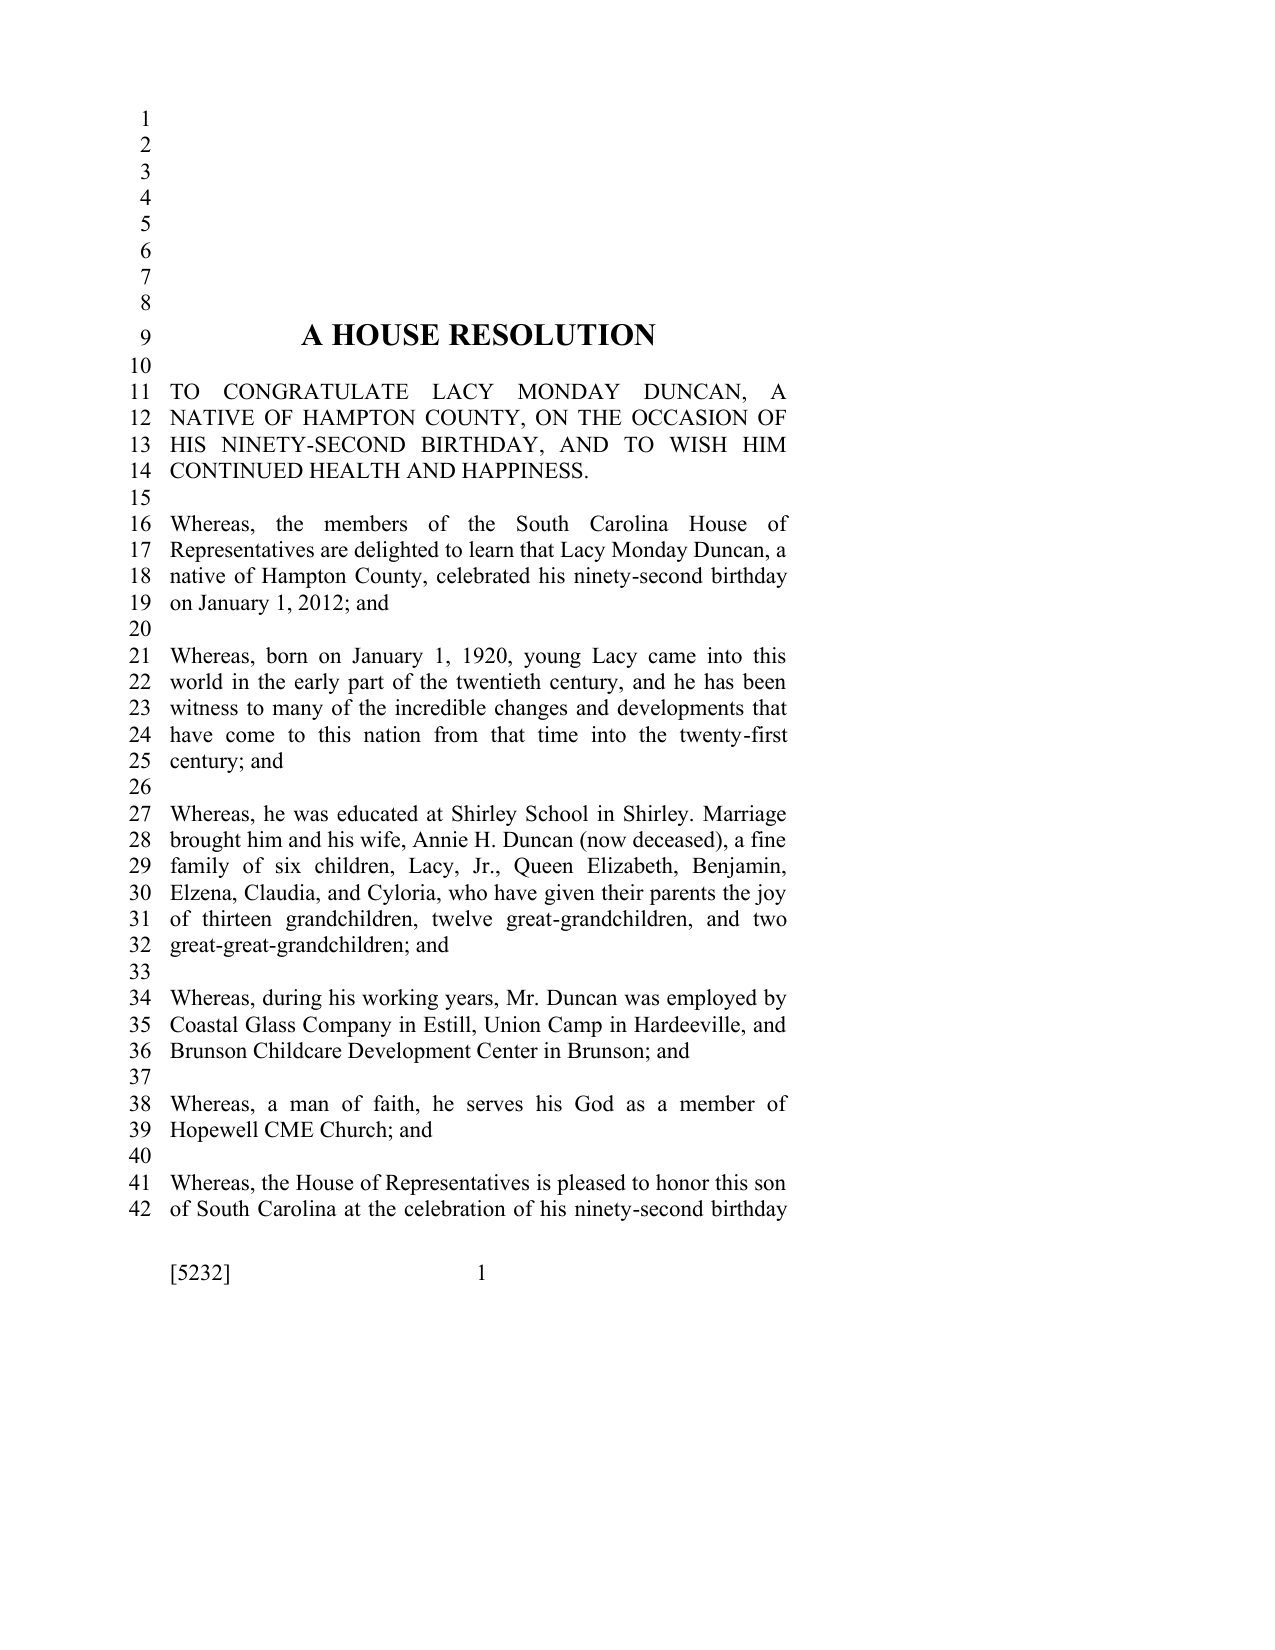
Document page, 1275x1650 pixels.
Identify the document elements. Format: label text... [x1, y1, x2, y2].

text Whereas, during his working years, Mr. Duncan was employed by Coastal Glass Company in Estill, Union Camp in Hardeeville, and Brunson Childcare Development Center in Brunson; and [169, 984, 787, 1063]
text Whereas, the members of the South Carolina House of Representatives are delighted to learn that Lacy Monday Duncan, a native of Hampton County, celebrated his ninety-second birthday on January 1, 2012; and [169, 510, 787, 615]
text Whereas, born on January 1, 1920, young Lacy came into this world in the early part of the twentieth century, and he has been witness to many of the incredible changes and developments that have come to this nation from that time into the twenty-first century; and [169, 642, 787, 773]
text A HOUSE RESOLUTION [169, 316, 787, 352]
text Whereas, a man of faith, he serves his God as a member of Hopewell CME Church; and [169, 1090, 787, 1142]
text TO CONGRATULATE LACY MONDAY DUNCAN, A NATIVE OF HAMPTON COUNTY, ON THE OCCASION OF HIS NINETY-SECOND BIRTHDAY, AND TO WISH HIM CONTINUED HEALTH AND HAPPINESS. [169, 378, 787, 483]
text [169, 1169, 787, 1221]
text Whereas, he was educated at Shirley School in Shirley. Marriage brought him and his wife, Annie H. Duncan (now deceased), a fine family of six children, Lacy, Jr., Queen Elizabeth, Benjamin, Elzena, Claudia, and Cyloria, who have given their parents the joy of thirteen grandchildren, twelve great-grandchildren, and two great-great-grandchildren; and [169, 800, 787, 958]
